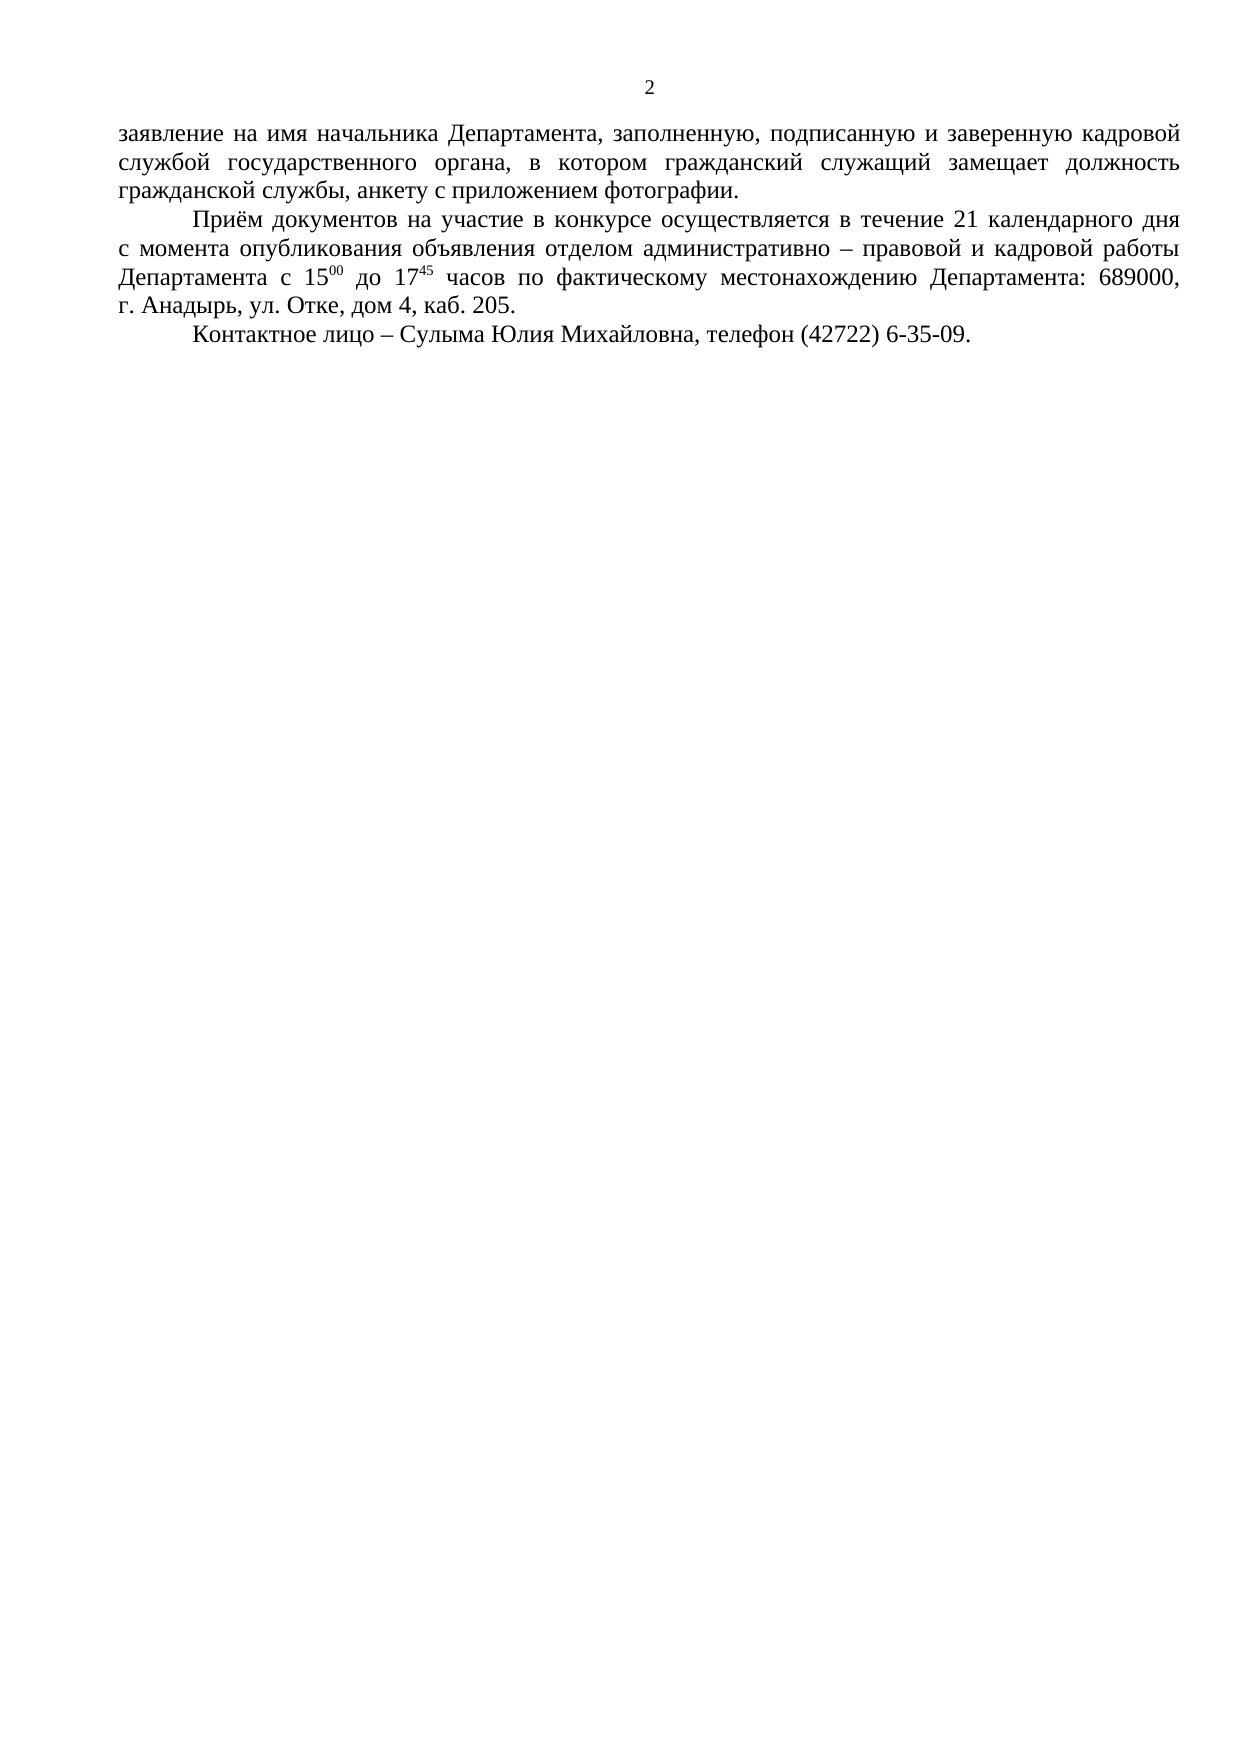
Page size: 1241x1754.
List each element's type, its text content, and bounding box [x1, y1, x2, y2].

text Контактное лицо – Сулыма Юлия Михайловна, телефон (42722) 6-35-09. [118, 319, 1181, 348]
text Приём документов на участие в конкурсе осуществляется в течение 21 календарного дня с момента опубликования объявления отделом административно – правовой и кадровой работы Департамента с 1500 до 1745 часов по фактическому местонахождению Департамента: 689000, г. Анадырь, ул. Отке, дом 4, каб. 205. [118, 204, 1181, 319]
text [118, 118, 1181, 204]
